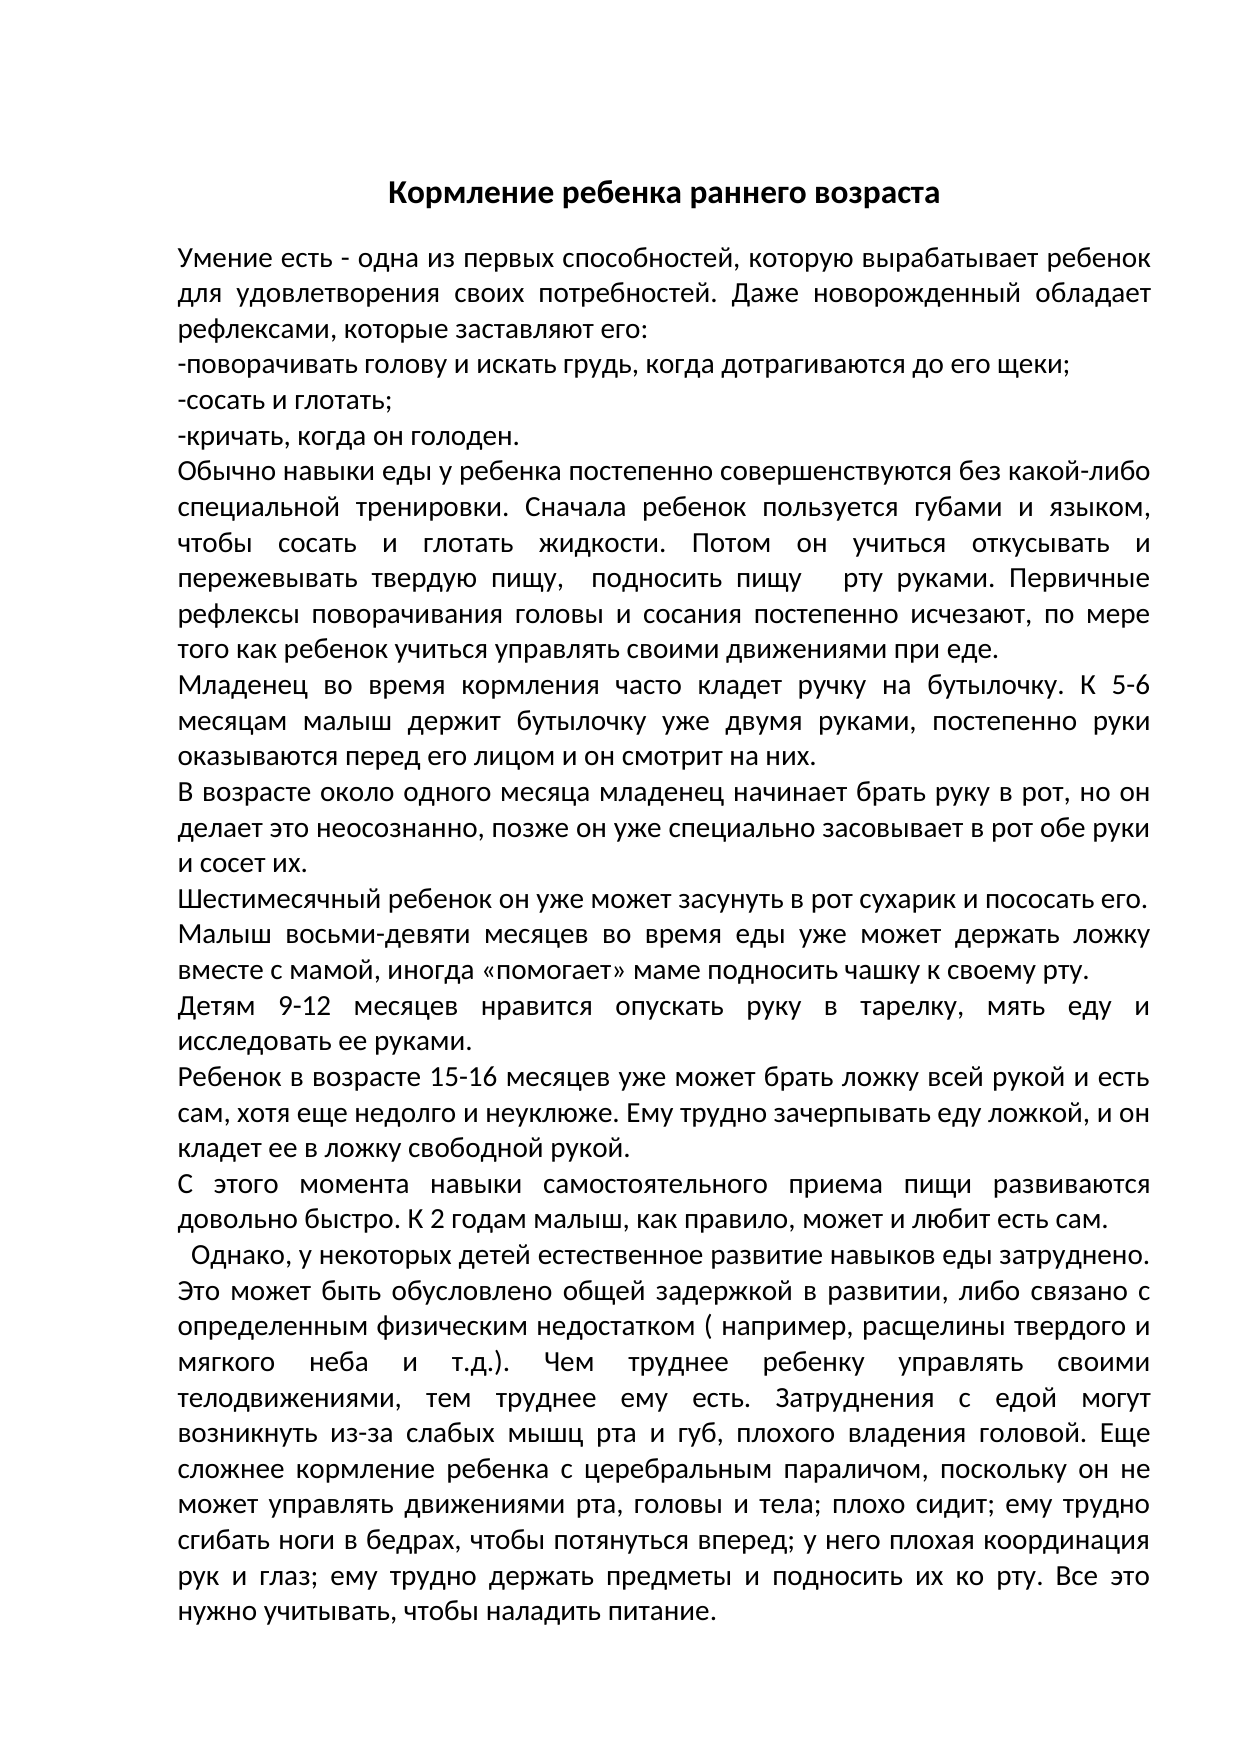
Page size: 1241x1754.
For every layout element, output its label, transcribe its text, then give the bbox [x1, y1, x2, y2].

text -сосать и глотать; [177, 381, 1152, 417]
text Детям 9-12 месяцев нравится опускать руку в тарелку, мять еду и исследовать ее руками. [177, 987, 1152, 1058]
text В возрасте около одного месяца младенец начинает брать руку в рот, но он делает это неосознанно, позже он уже специально засовывает в рот обе руки и сосет их. [177, 773, 1152, 880]
text -кричать, когда он голоден. [177, 417, 1152, 452]
text С этого момента навыки самостоятельного приема пищи развиваются довольно быстро. К 2 годам малыш, как правило, может и любит есть сам. [177, 1165, 1152, 1236]
text Младенец во время кормления часто кладет ручку на бутылочку. К 5-6 месяцам малыш держит бутылочку уже двумя руками, постепенно руки оказываются перед его лицом и он смотрит на них. [177, 666, 1152, 773]
text Ребенок в возрасте 15-16 месяцев уже может брать ложку всей рукой и есть сам, хотя еще недолго и неуклюже. Ему трудно зачерпывать еду ложкой, и он кладет ее в ложку свободной рукой. [177, 1058, 1152, 1165]
text Малыш восьми-девяти месяцев во время еды уже может держать ложку вместе с мамой, иногда «помогает» маме подносить чашку к своему рту. [177, 916, 1152, 987]
text Однако, у некоторых детей естественное развитие навыков еды затруднено. Это может быть обусловлено общей задержкой в развитии, либо связано с определенным физическим недостатком ( например, расщелины твердого и мягкого неба и т.д.). Чем труднее ребенку управлять своими телодвижениями, тем труднее ему есть. Затруднения с едой могут возникнуть из-за слабых мышц рта и губ, плохого владения головой. Еще сложнее кормление ребенка с церебральным параличом, поскольку он не может управлять движениями рта, головы и тела; плохо сидит; ему трудно сгибать ноги в бедрах, чтобы потянуться вперед; у него плохая координация рук и глаз; ему трудно держать предметы и подносить их ко рту. Все это нужно учитывать, чтобы наладить питание. [177, 1236, 1152, 1628]
text Шестимесячный ребенок он уже может засунуть в рот сухарик и пососать его. [177, 880, 1152, 916]
text Умение есть - одна из первых способностей, которую вырабатывает ребенок для удовлетворения своих потребностей. Даже новорожденный обладает рефлексами, которые заставляют его: [177, 239, 1152, 346]
text Кормление ребенка раннего возраста [177, 171, 1152, 212]
text -поворачивать голову и искать грудь, когда дотрагиваются до его щеки; [177, 346, 1152, 381]
text Обычно навыки еды у ребенка постепенно совершенствуются без какой-либо специальной тренировки. Сначала ребенок пользуется губами и языком, чтобы сосать и глотать жидкости. Потом он учиться откусывать и пережевывать твердую пищу, подносить пищу рту руками. Первичные рефлексы поворачивания головы и сосания постепенно исчезают, по мере того как ребенок учиться управлять своими движениями при еде. [177, 452, 1152, 666]
